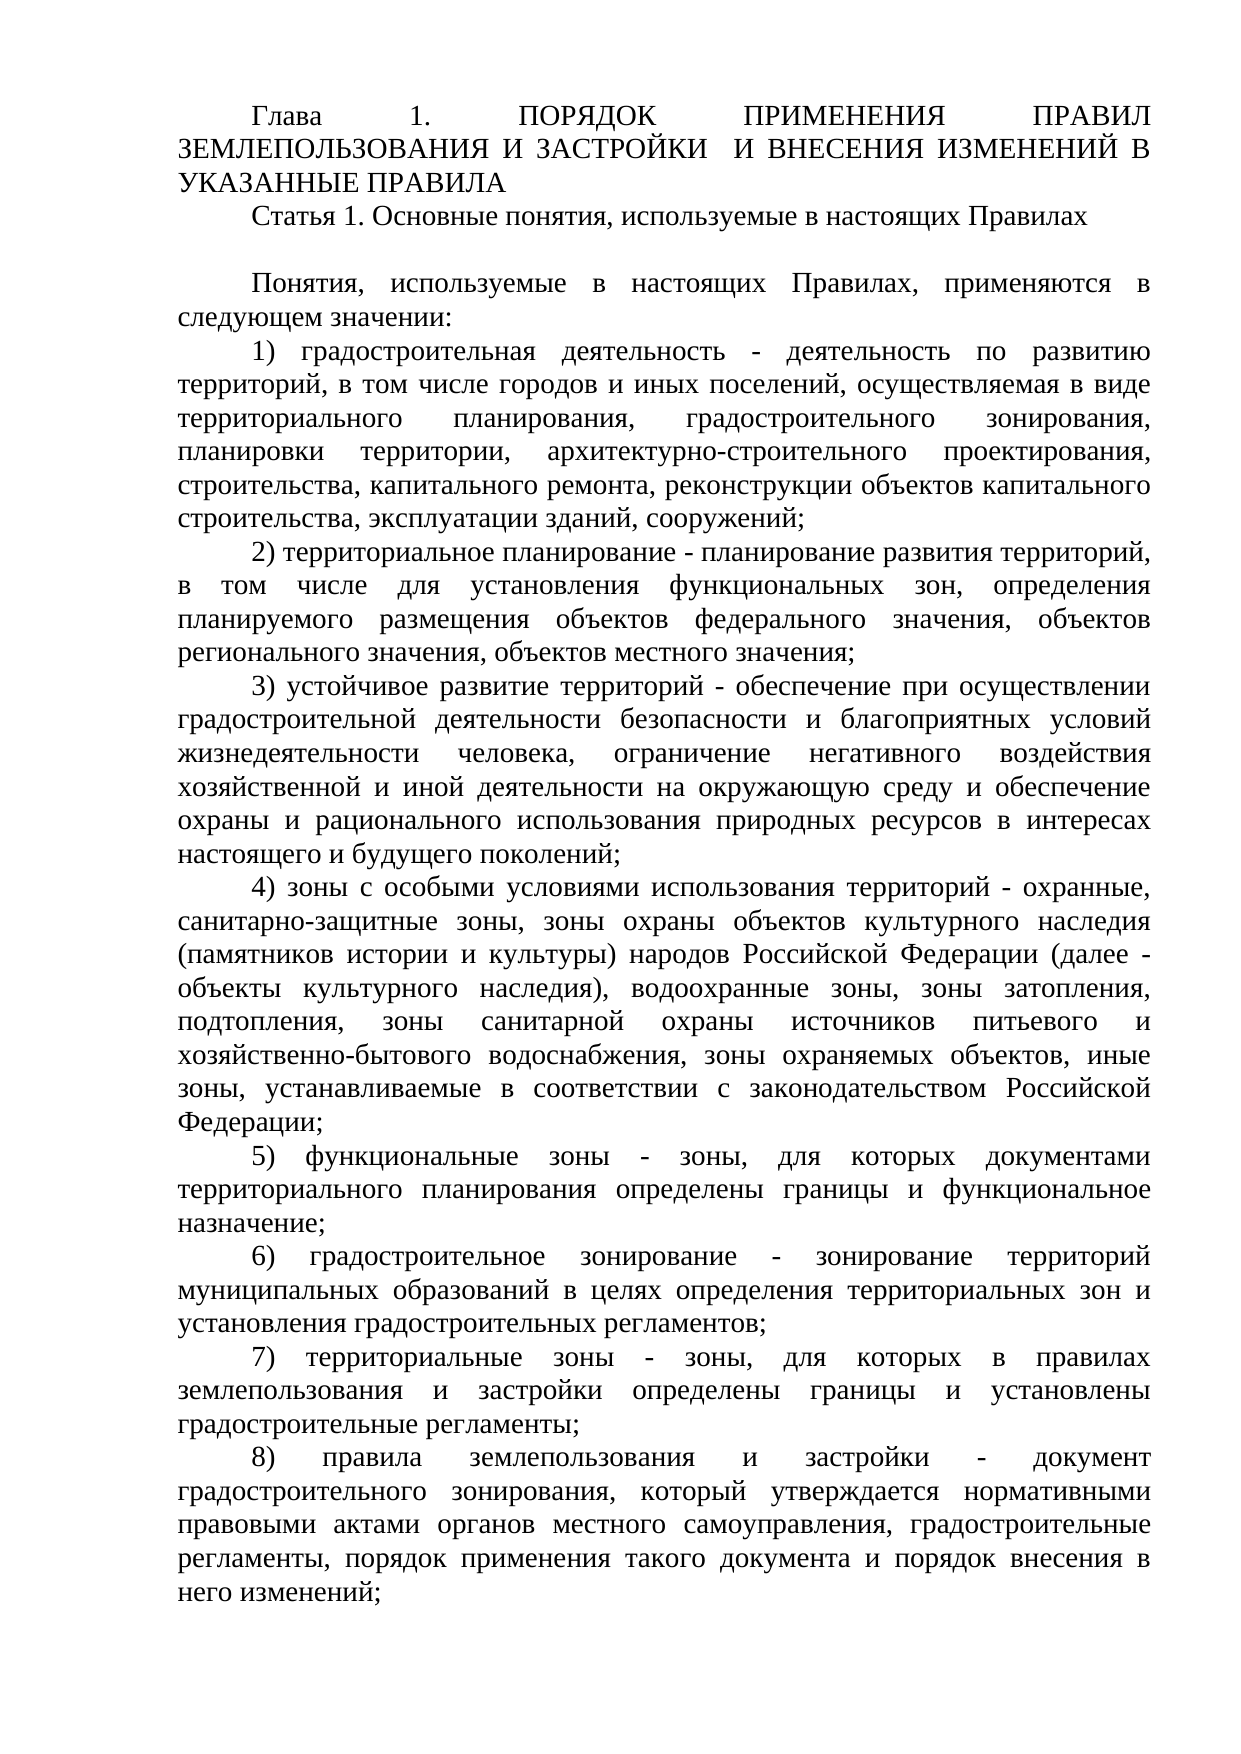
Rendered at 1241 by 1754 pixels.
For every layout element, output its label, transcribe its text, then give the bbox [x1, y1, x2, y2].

text 4) зоны с особыми условиями использования территорий - охранные, санитарно-защитные зоны, зоны охраны объектов культурного наследия (памятников истории и культуры) народов Российской Федерации (далее - объекты культурного наследия), водоохранные зоны, зоны затопления, подтопления, зоны санитарной охраны источников питьевого и хозяйственно-бытового водоснабжения, зоны охраняемых объектов, иные зоны, устанавливаемые в соответствии с законодательством Российской Федерации; [177, 869, 1152, 1138]
text 5) функциональные зоны - зоны, для которых документами территориального планирования определены границы и функциональное назначение; [177, 1138, 1152, 1238]
text 3) устойчивое развитие территорий - обеспечение при осуществлении градостроительной деятельности безопасности и благоприятных условий жизнедеятельности человека, ограничение негативного воздействия хозяйственной и иной деятельности на окружающую среду и обеспечение охраны и рационального использования природных ресурсов в интересах настоящего и будущего поколений; [177, 668, 1152, 869]
text Глава 1. ПОРЯДОК ПРИМЕНЕНИЯ ПРАВИЛ ЗЕМЛЕПОЛЬЗОВАНИЯ И ЗАСТРОЙКИ И ВНЕСЕНИЯ ИЗМЕНЕНИЙ В УКАЗАННЫЕ ПРАВИЛА [177, 98, 1152, 198]
text 6) градостроительное зонирование - зонирование территорий муниципальных образований в целях определения территориальных зон и установления градостроительных регламентов; [177, 1238, 1152, 1339]
text 8) правила землепользования и застройки - документ градостроительного зонирования, который утверждается нормативными правовыми актами органов местного самоуправления, градостроительные регламенты, порядок применения такого документа и порядок внесения в него изменений; [177, 1439, 1152, 1607]
text Понятия, используемые в настоящих Правилах, применяются в следующем значении: [177, 266, 1152, 333]
text Статья 1. Основные понятия, используемые в настоящих Правилах [177, 198, 1152, 232]
text 2) территориальное планирование - планирование развития территорий, в том числе для установления функциональных зон, определения планируемого размещения объектов федерального значения, объектов регионального значения, объектов местного значения; [177, 534, 1152, 668]
text 7) территориальные зоны - зоны, для которых в правилах землепользования и застройки определены границы и установлены градостроительные регламенты; [177, 1339, 1152, 1439]
text 1) градостроительная деятельность - деятельность по развитию территорий, в том числе городов и иных поселений, осуществляемая в виде территориального планирования, градостроительного зонирования, планировки территории, архитектурно-строительного проектирования, строительства, капитального ремонта, реконструкции объектов капитального строительства, эксплуатации зданий, сооружений; [177, 333, 1152, 534]
